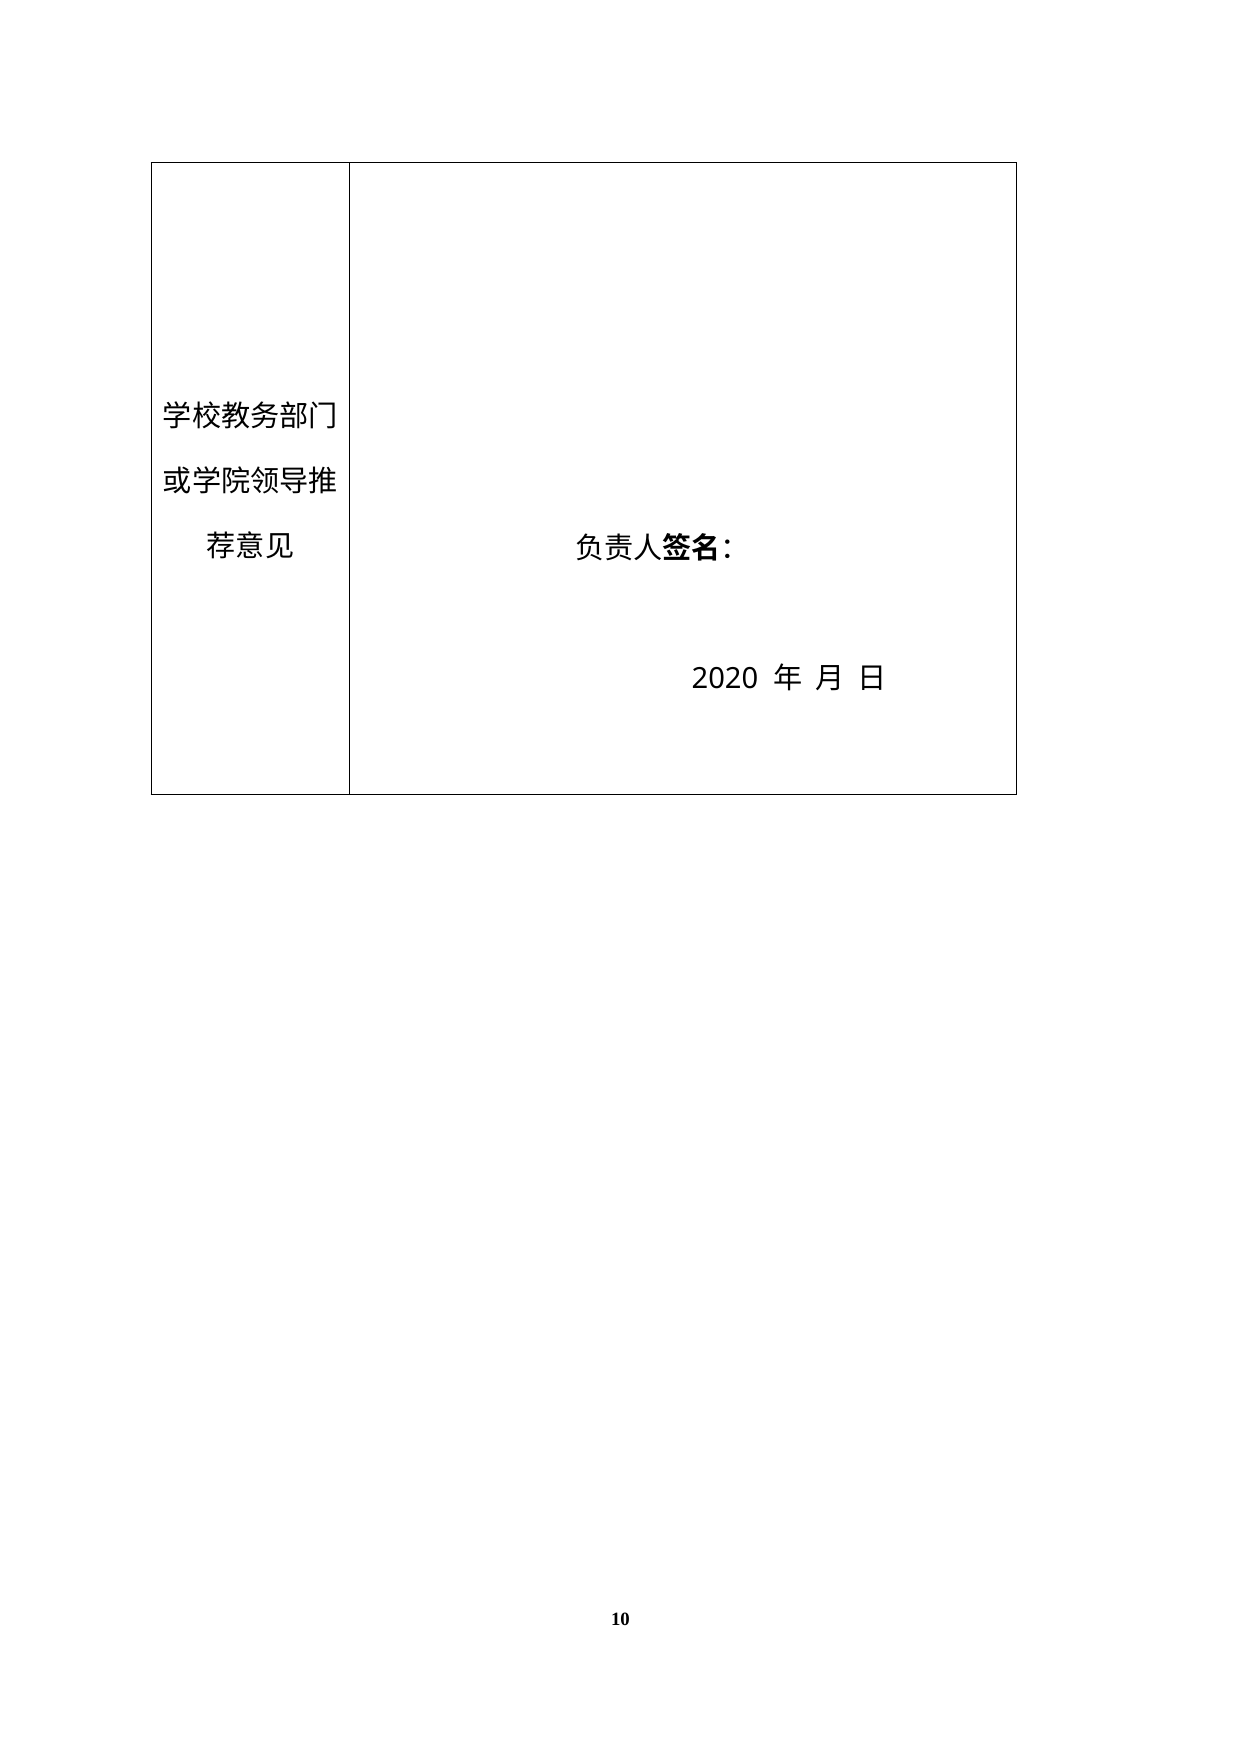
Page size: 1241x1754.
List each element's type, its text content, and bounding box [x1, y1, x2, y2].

table_cell 学校教务部门或学院领导推荐意见 [152, 163, 349, 794]
table_cell 负责人签名： 2020 年 月 日 [350, 163, 1016, 794]
